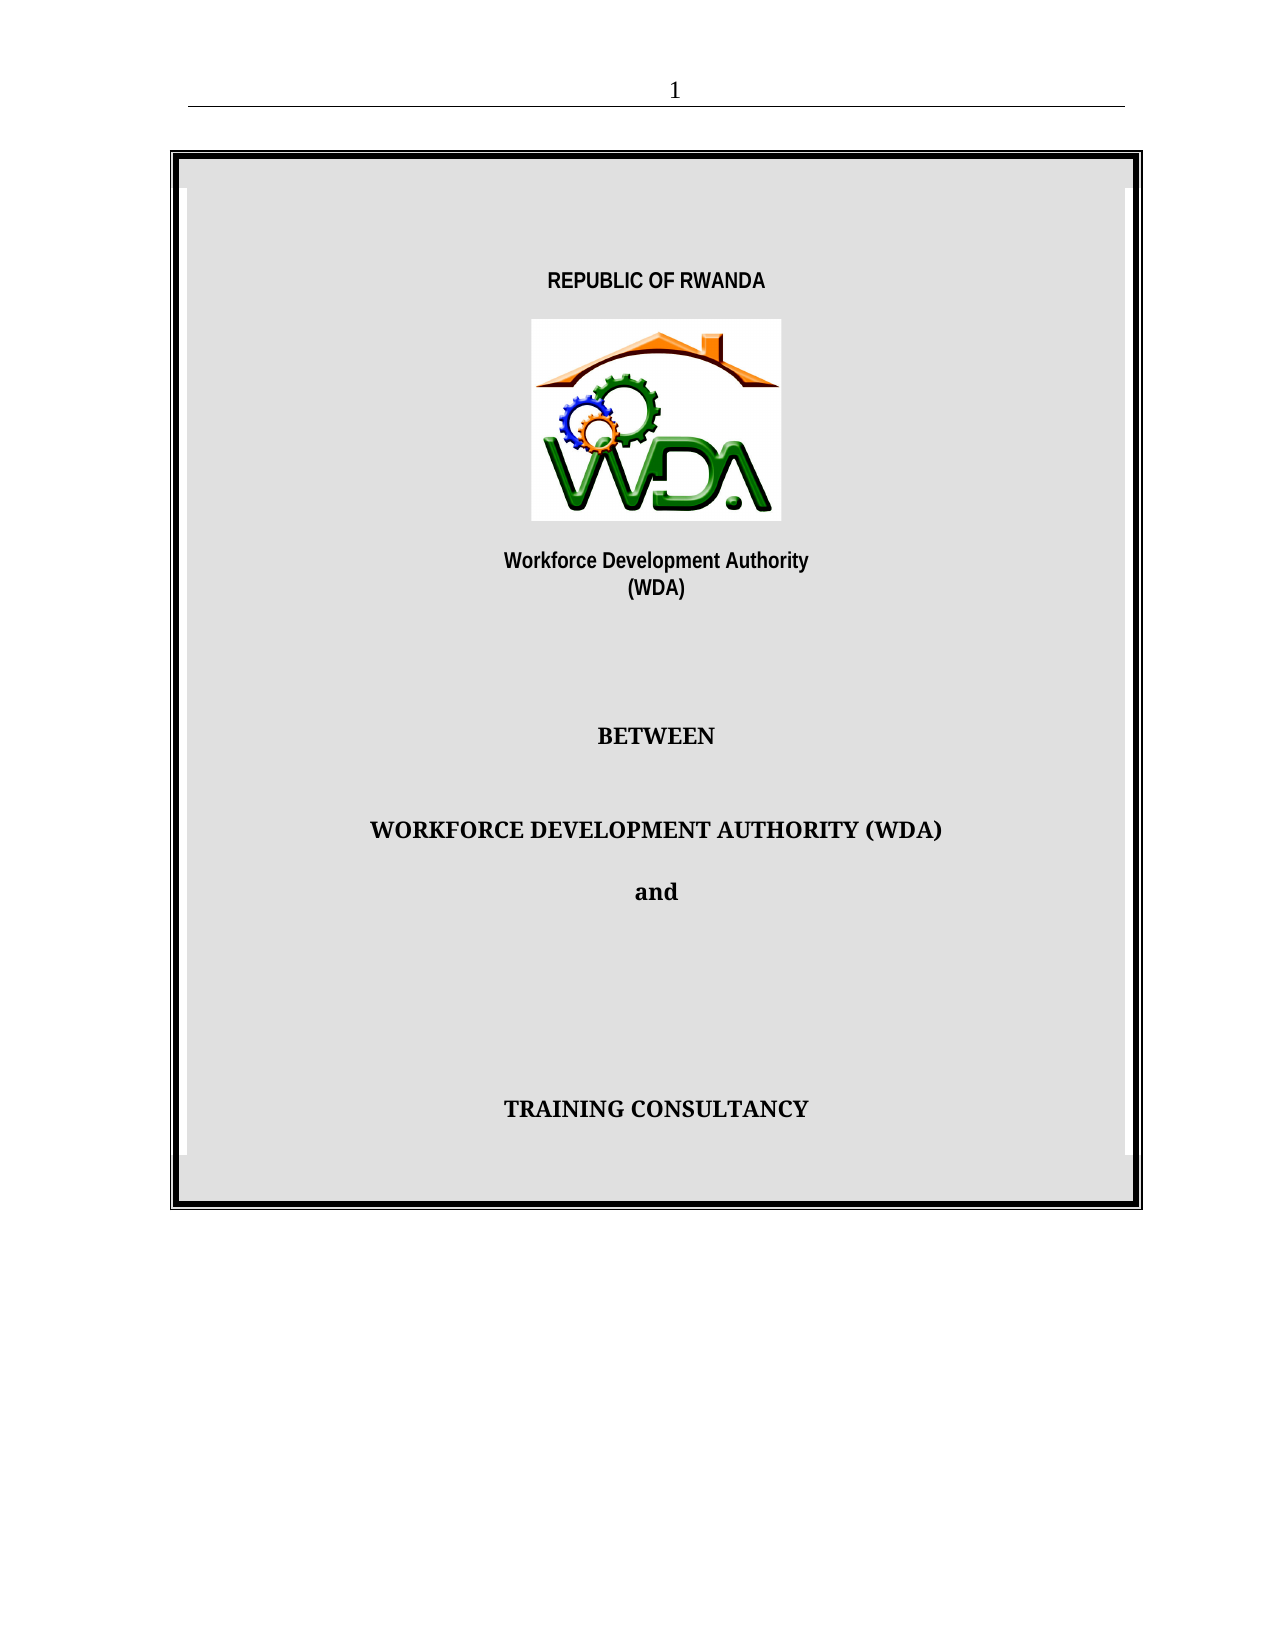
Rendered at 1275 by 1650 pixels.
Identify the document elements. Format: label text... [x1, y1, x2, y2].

text BETWEEN [187, 720, 1125, 751]
picture [531, 319, 782, 521]
text REPUBLIC OF RWANDA [187, 267, 1125, 293]
text WORKFORCE DEVELOPMENT AUTHORITY (WDA) [187, 814, 1125, 845]
text Workforce Development Authority [187, 547, 1125, 573]
text and [187, 876, 1125, 907]
text TRAINING CONSULTANCY [187, 1092, 1125, 1124]
text (WDA) [187, 573, 1125, 600]
